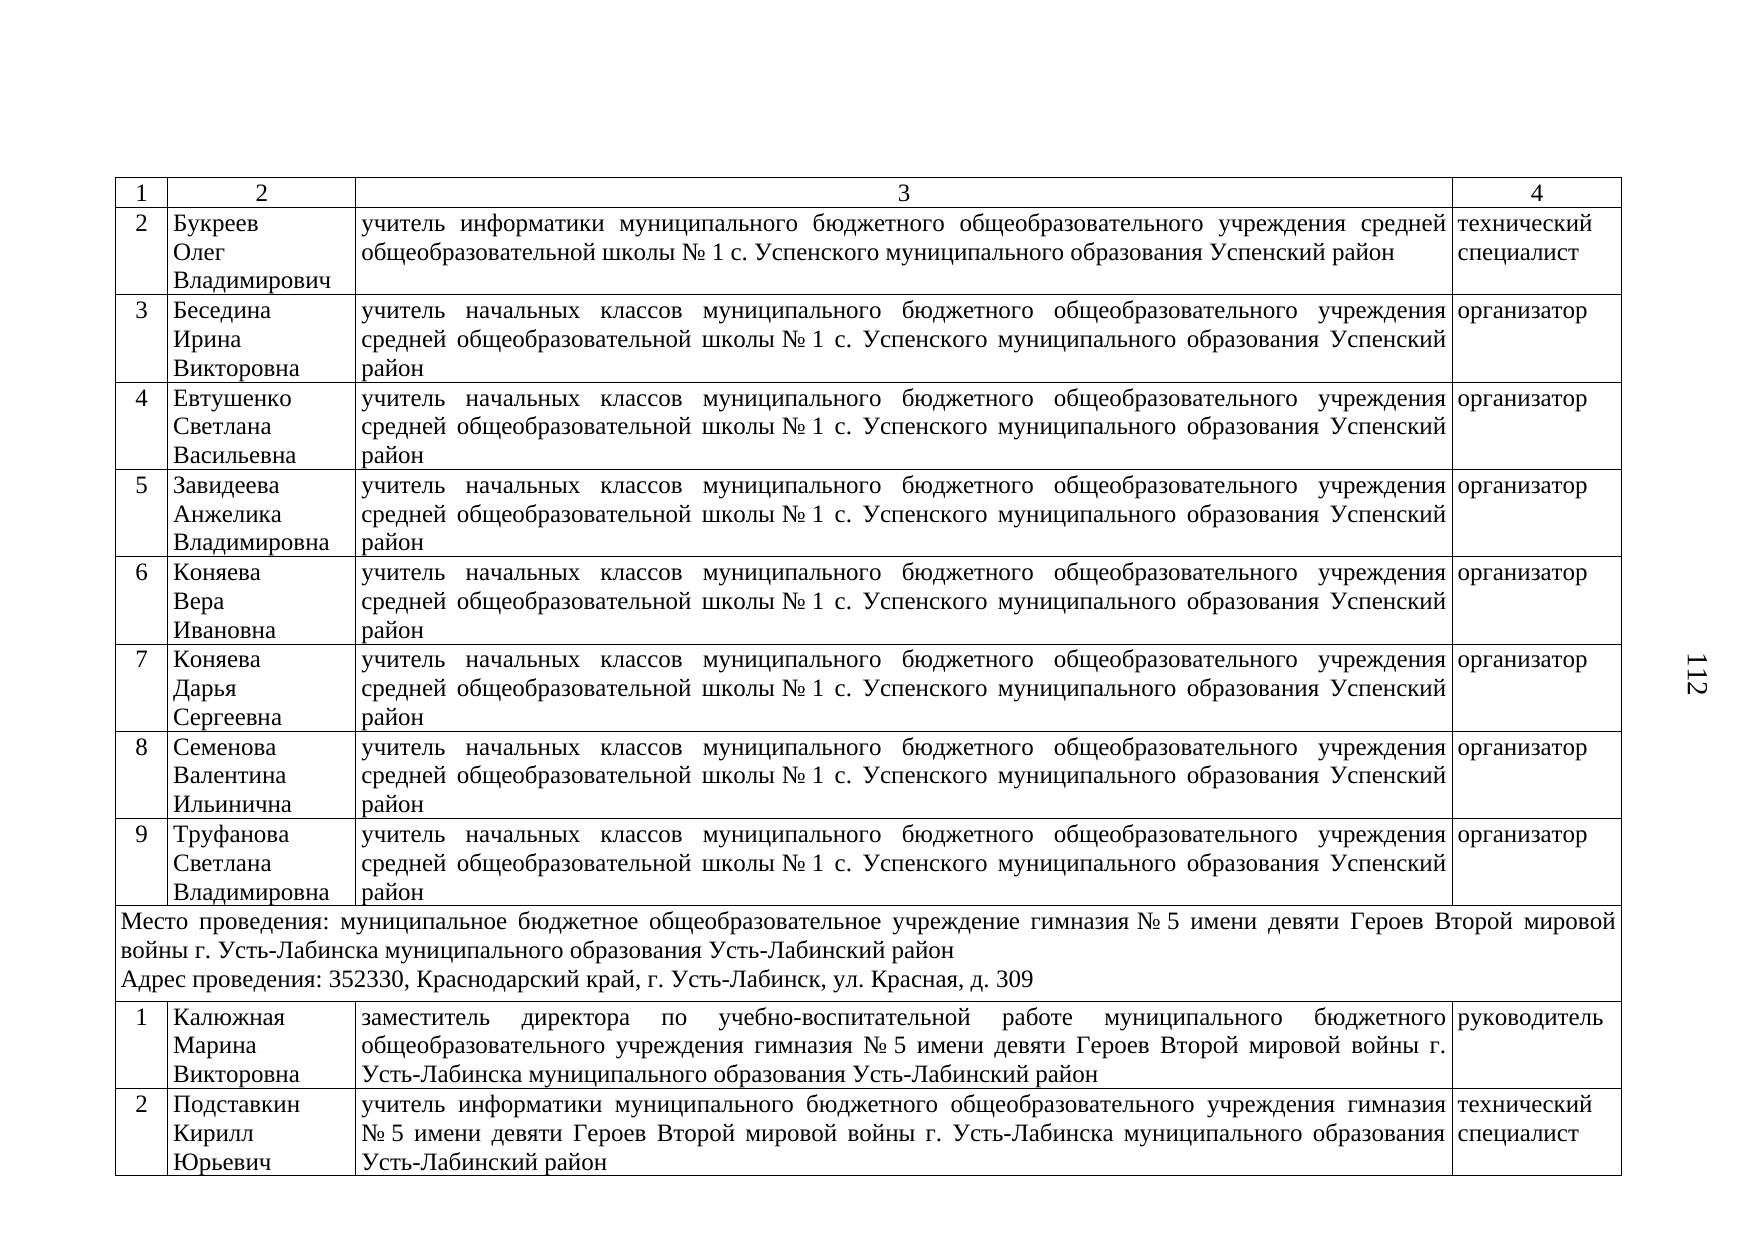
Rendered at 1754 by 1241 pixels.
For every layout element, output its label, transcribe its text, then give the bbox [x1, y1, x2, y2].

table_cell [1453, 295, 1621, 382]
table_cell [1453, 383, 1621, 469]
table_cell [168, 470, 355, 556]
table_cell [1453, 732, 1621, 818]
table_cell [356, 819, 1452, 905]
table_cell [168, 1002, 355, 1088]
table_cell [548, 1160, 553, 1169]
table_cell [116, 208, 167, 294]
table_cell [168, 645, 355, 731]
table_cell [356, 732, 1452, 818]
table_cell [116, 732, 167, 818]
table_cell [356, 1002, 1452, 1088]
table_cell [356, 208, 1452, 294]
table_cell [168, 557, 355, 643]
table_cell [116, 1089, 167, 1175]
table_header 1 [116, 178, 167, 207]
table_header 2 [168, 178, 355, 207]
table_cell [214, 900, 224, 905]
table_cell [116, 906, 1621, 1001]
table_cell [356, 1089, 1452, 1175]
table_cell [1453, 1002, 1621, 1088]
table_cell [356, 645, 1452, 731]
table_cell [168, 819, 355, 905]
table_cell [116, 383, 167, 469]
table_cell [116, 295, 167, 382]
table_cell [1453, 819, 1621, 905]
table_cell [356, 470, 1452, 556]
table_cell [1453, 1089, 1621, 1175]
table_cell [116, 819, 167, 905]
table_header 3 [356, 178, 1452, 207]
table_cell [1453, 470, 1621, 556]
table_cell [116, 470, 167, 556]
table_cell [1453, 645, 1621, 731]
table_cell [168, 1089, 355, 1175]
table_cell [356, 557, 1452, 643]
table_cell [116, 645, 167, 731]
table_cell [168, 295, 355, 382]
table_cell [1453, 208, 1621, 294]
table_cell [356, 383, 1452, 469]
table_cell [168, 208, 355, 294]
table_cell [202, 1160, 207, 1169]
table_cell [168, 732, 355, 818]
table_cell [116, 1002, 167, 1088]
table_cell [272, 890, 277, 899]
table_header 4 [1453, 178, 1621, 207]
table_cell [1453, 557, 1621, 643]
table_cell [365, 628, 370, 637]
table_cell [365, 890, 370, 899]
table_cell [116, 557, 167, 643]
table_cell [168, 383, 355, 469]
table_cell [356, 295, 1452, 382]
